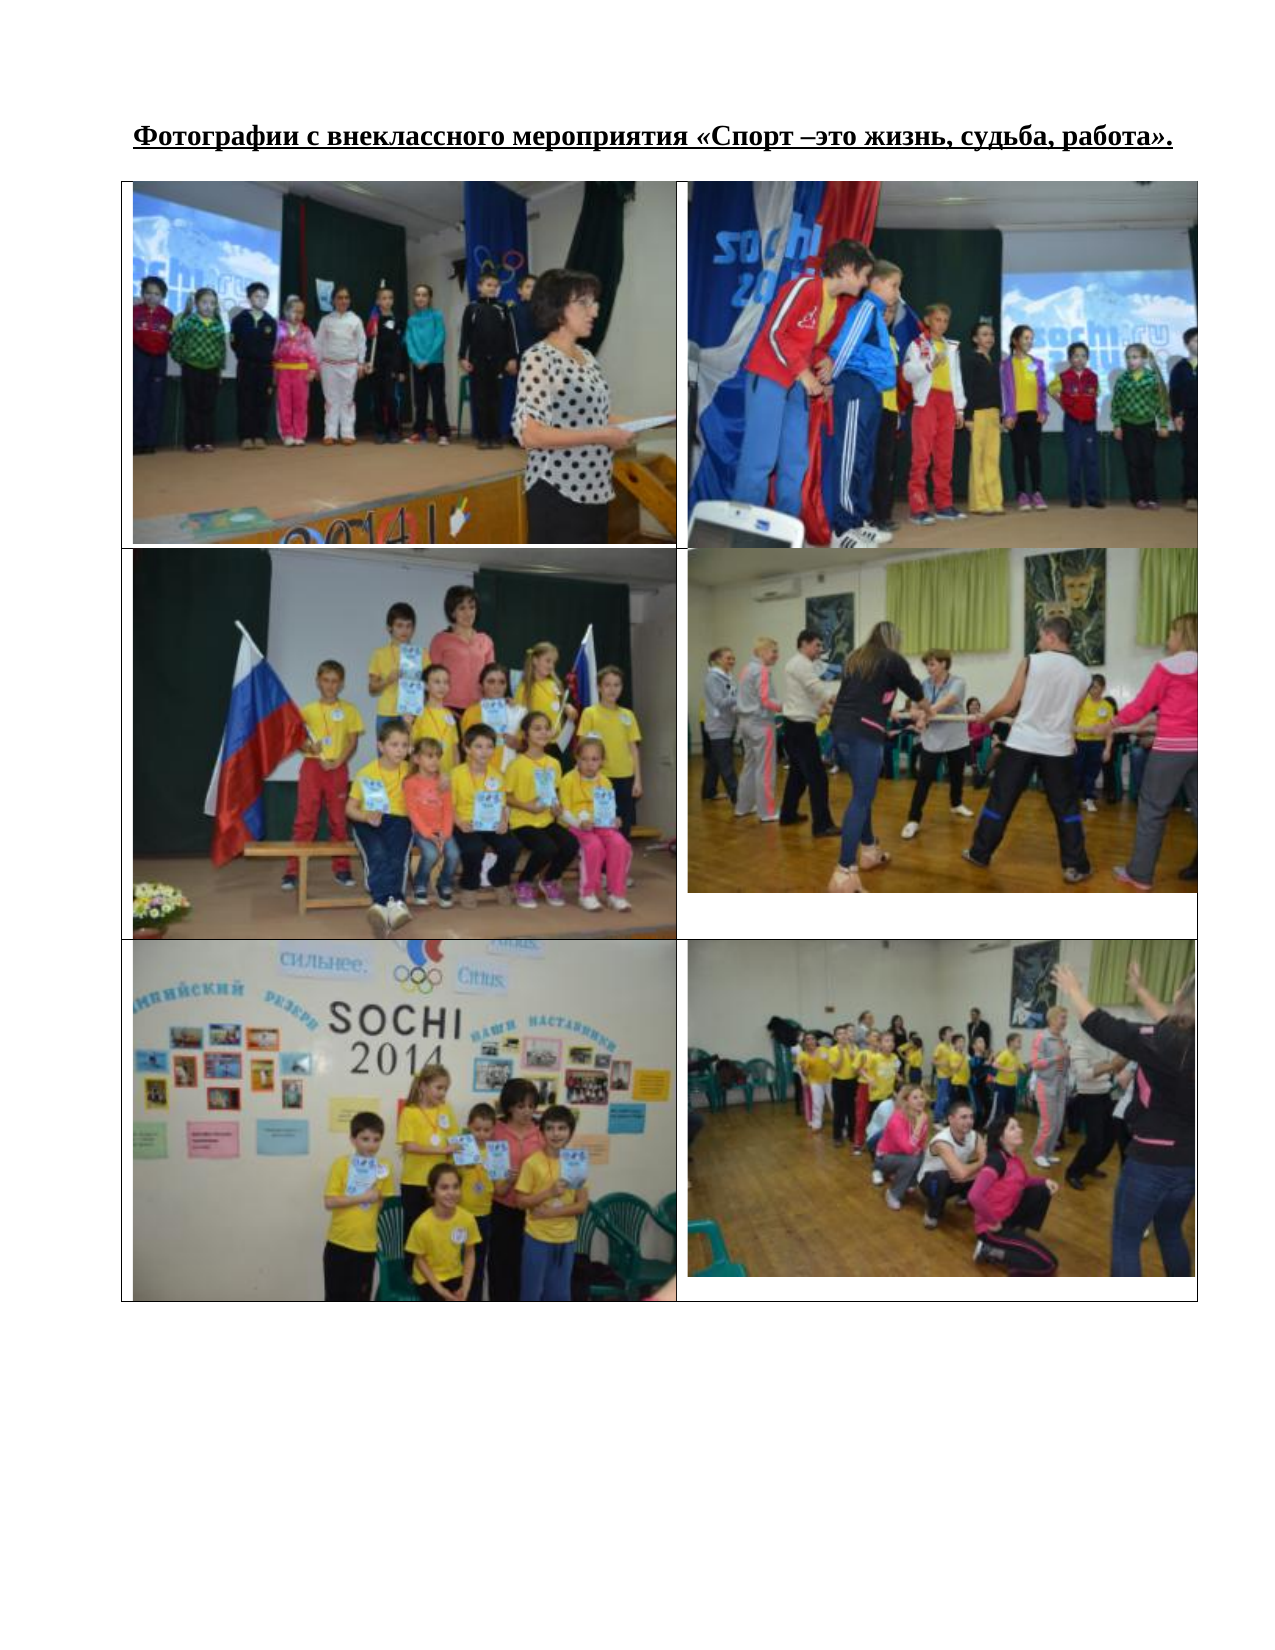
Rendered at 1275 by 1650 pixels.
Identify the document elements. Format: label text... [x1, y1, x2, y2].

text Фотографии с внеклассного мероприятия «Спорт –это жизнь, судьба, работа». [133, 118, 1186, 152]
table_cell [677, 940, 1197, 1301]
picture [687, 940, 1196, 1277]
picture [132, 548, 677, 939]
table_header [122, 182, 676, 548]
picture [132, 940, 677, 1301]
table_cell [677, 549, 1197, 939]
table_header [677, 182, 687, 548]
table_cell [122, 940, 132, 1301]
picture [687, 181, 1198, 893]
table_cell [122, 549, 132, 939]
picture [132, 181, 677, 544]
